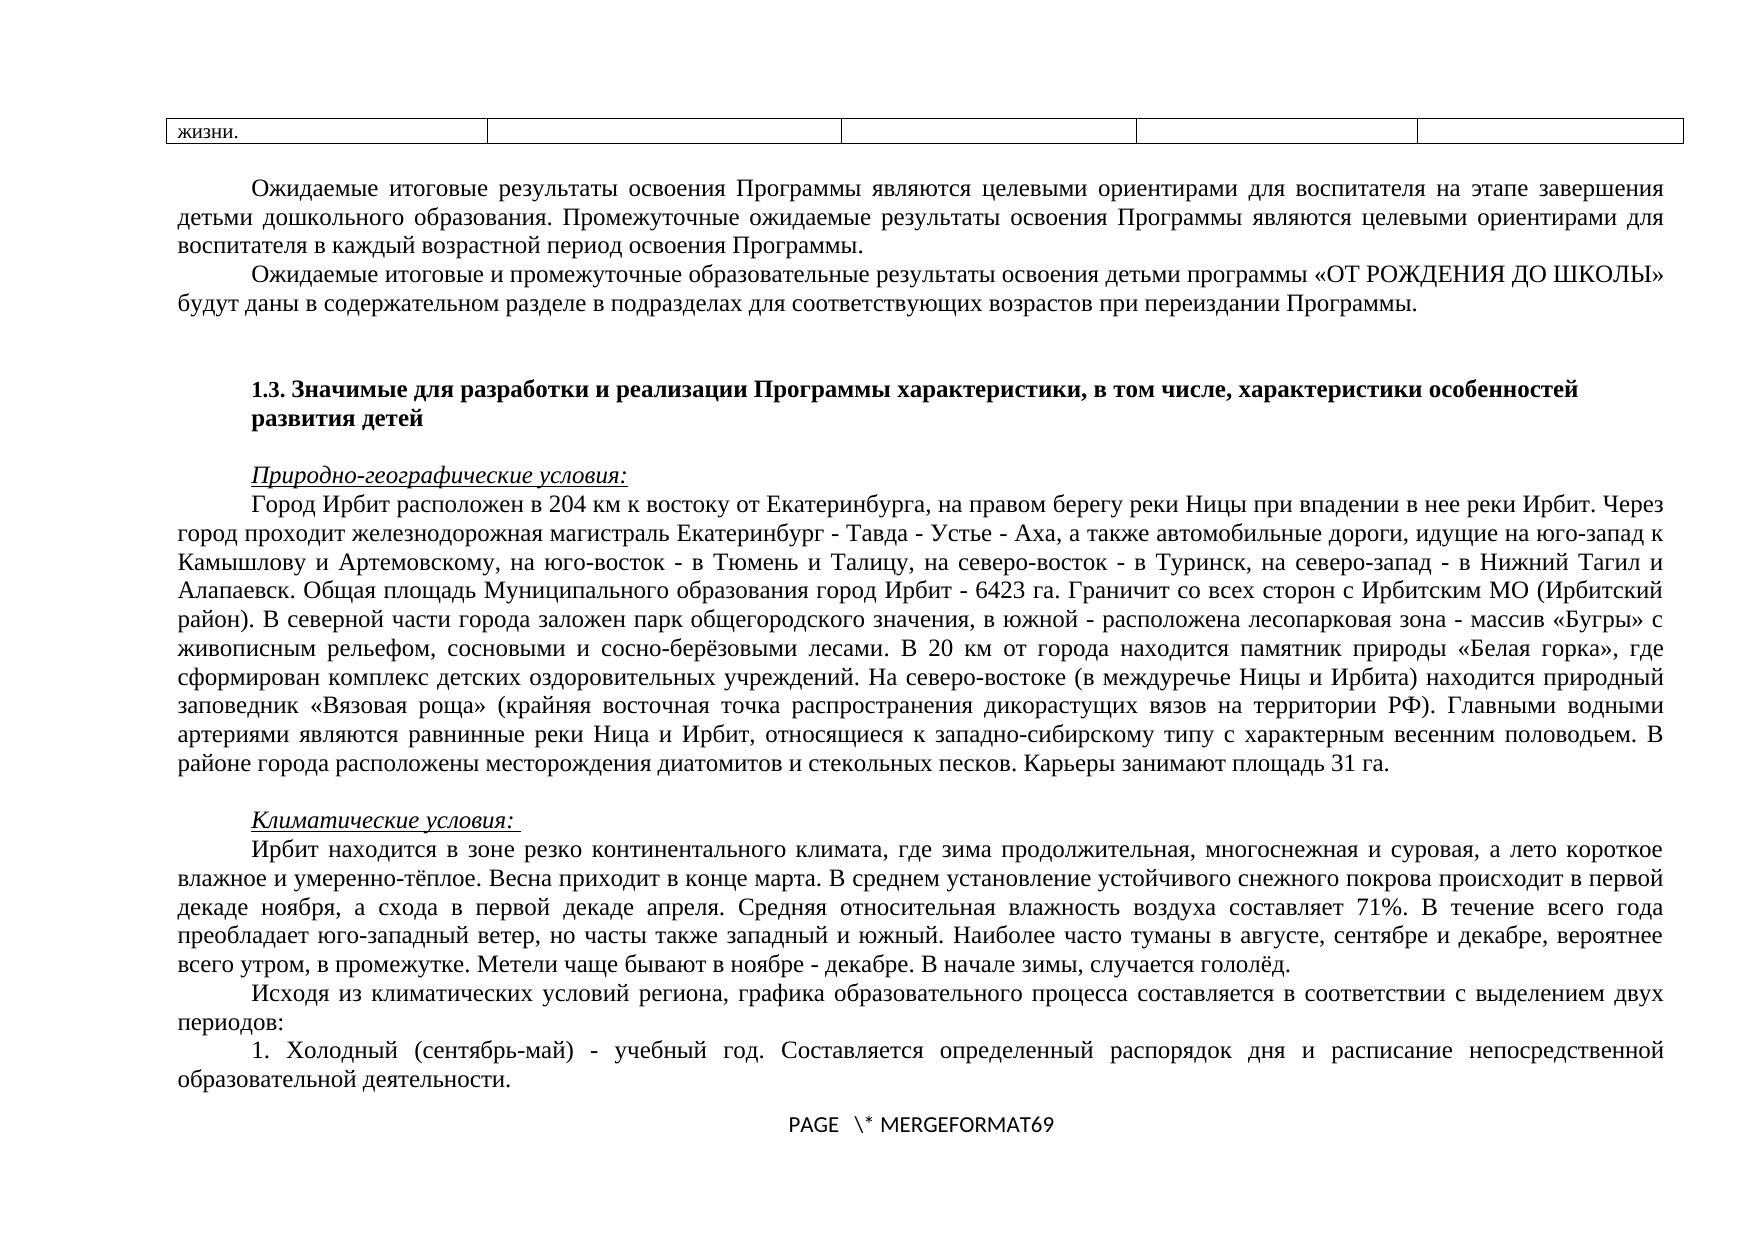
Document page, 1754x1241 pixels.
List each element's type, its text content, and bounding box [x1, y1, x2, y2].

text Ирбит находится в зоне резко континентального климата, где зима продолжительная, многоснежная и суровая, а лето короткое влажное и умеренно-тёплое. Весна приходит в конце марта. В среднем установление устойчивого снежного покрова происходит в первой декаде ноября, а схода в первой декаде апреля. Средняя относительная влажность воздуха составляет 71%. В течение всего года преобладает юго-западный ветер, но часты также западный и южный. Наиболее часто туманы в августе, сентябре и декабре, вероятнее всего утром, в промежутке. Метели чаще бывают в ноябре - декабре. В начале зимы, случается гололёд. [177, 834, 1665, 978]
text Город Ирбит расположен в 204 км к востоку от Екатеринбурга, на правом берегу реки Ницы при впадении в нее реки Ирбит. Через город проходит железнодорожная магистраль Екатеринбург - Тавда - Устье - Аха, а также автомобильные дороги, идущие на юго-запад к Камышлову и Артемовскому, на юго-восток - в Тюмень и Талицу, на северо-восток - в Туринск, на северо-запад - в Нижний Тагил и Алапаевск. Общая площадь Муниципального образования город Ирбит - 6423 га. Граничит со всех сторон с Ирбитским МО (Ирбитский район). В северной части города заложен парк общегородского значения, в южной - расположена лесопарковая зона - массив «Бугры» с живописным рельефом, сосновыми и сосно-берёзовыми лесами. В 20 км от города находится памятник природы «Белая горка», где сформирован комплекс детских оздоровительных учреждений. На северо-востоке (в междуречье Ницы и Ирбита) находится природный заповедник «Вязовая роща» (крайняя восточная точка распространения дикорастущих вязов на территории РФ). Главными водными артериями являются равнинные реки Ница и Ирбит, относящиеся к западно-сибирскому типу с характерным весенним половодьем. В районе города расположены месторождения диатомитов и стекольных песков. Карьеры занимают площадь 31 га. [177, 489, 1665, 777]
text Климатические условия: [177, 806, 1665, 834]
text Ожидаемые итоговые результаты освоения Программы являются целевыми ориентирами для воспитателя на этапе завершения детьми дошкольного образования. Промежуточные ожидаемые результаты освоения Программы являются целевыми ориентирами для воспитателя в каждый возрастной период освоения Программы. [177, 173, 1665, 259]
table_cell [167, 119, 487, 143]
text 1.3. Значимые для разработки и реализации Программы характеристики, в том числе, характеристики особенностей развития детей [251, 374, 1665, 432]
text Природно-географические условия: [177, 461, 1665, 489]
text 1. Холодный (сентябрь-май) - учебный год. Составляется определенный распорядок дня и расписание непосредственной образовательной деятельности. [177, 1036, 1665, 1093]
text Ожидаемые итоговые и промежуточные образовательные результаты освоения детьми программы «ОТ РОЖДЕНИЯ ДО ШКОЛЫ» будут даны в содержательном разделе в подразделах для соответствующих возрастов при переиздании Программы. [177, 259, 1665, 317]
text Исходя из климатических условий региона, графика образовательного процесса составляется в соответствии с выделением двух периодов: [177, 978, 1665, 1036]
